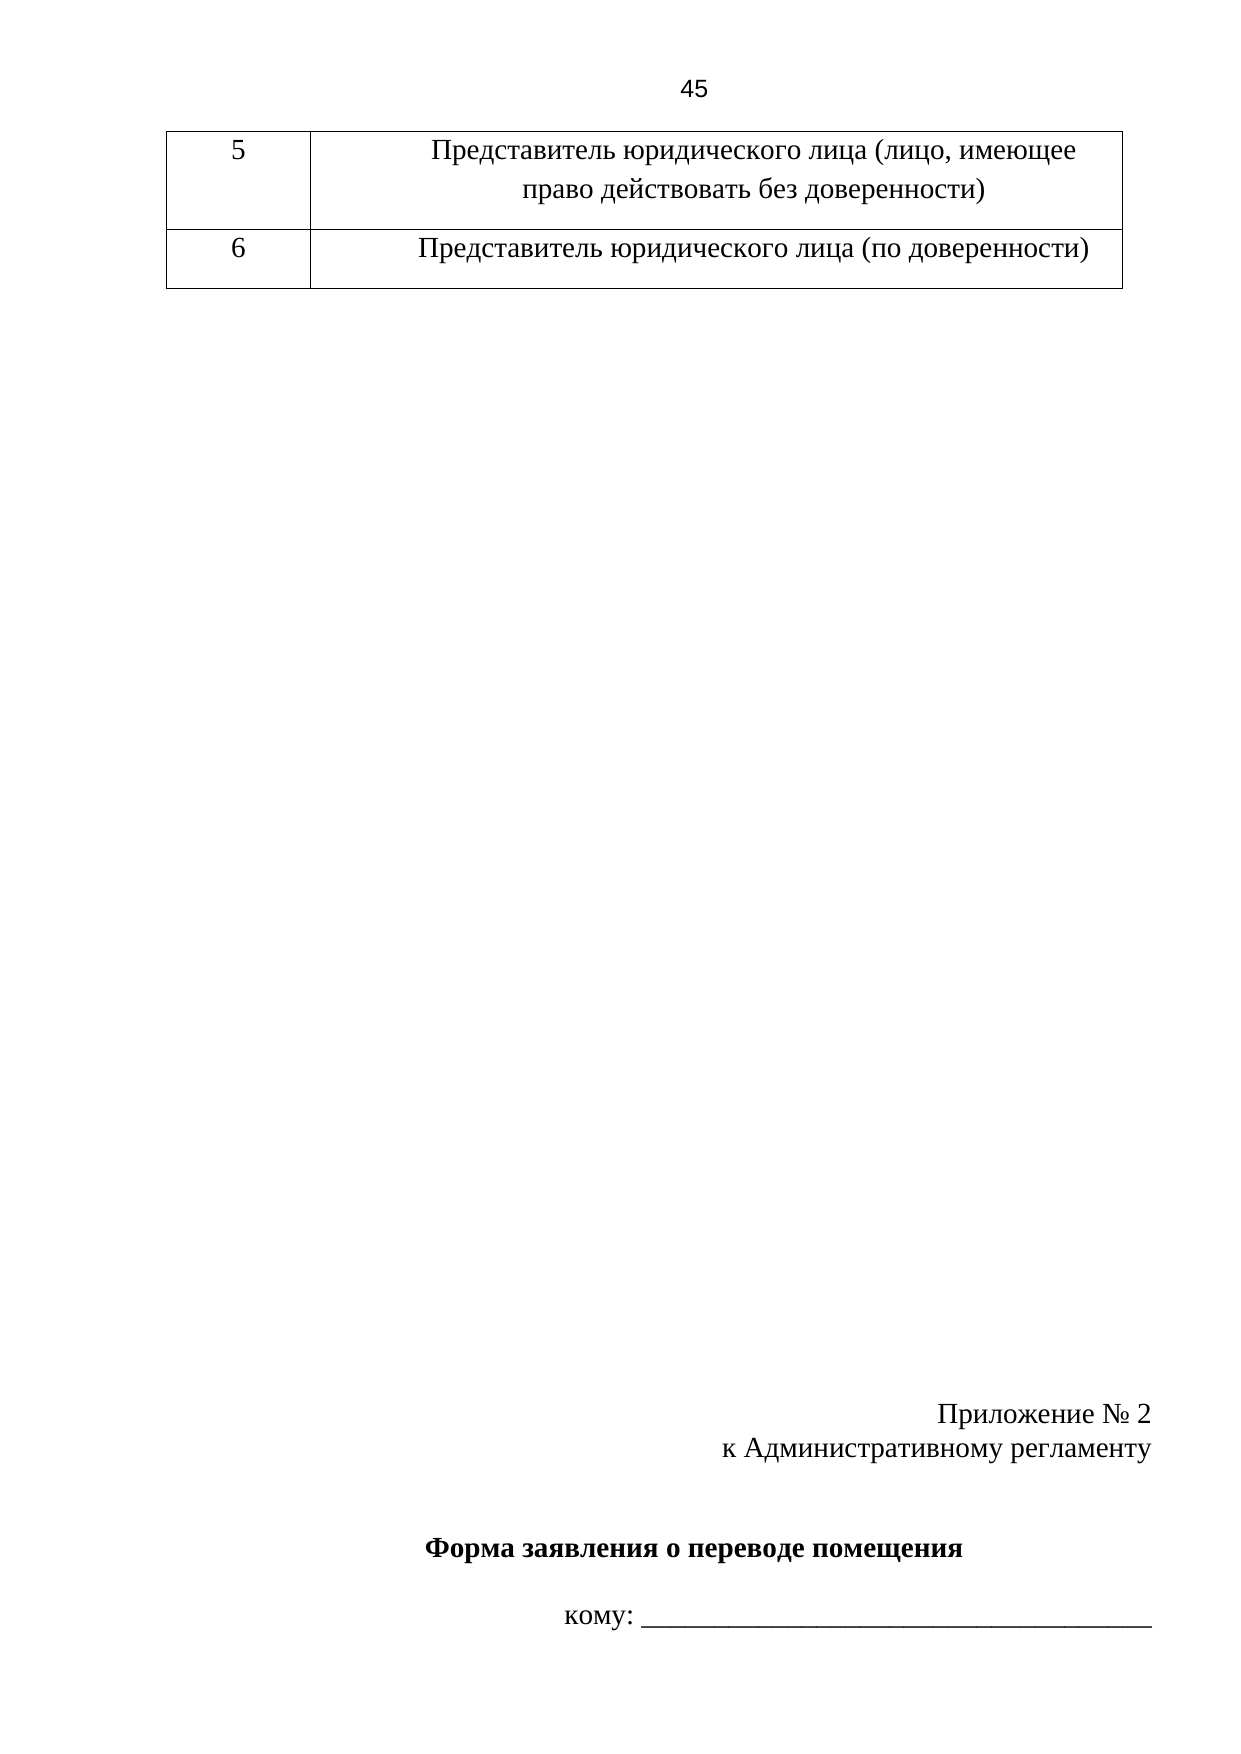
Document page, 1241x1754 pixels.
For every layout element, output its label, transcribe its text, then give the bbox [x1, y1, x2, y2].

table_cell 6 [167, 230, 310, 288]
text Приложение № 2 [177, 1396, 1152, 1430]
text Форма заявления о переводе помещения [177, 1530, 1152, 1564]
table_cell 5 [167, 132, 310, 229]
text к Административному регламенту [177, 1430, 1152, 1463]
table_cell Представитель юридического лица (по доверенности) [311, 230, 1122, 288]
table_cell Представитель юридического лица (лицо, имеющее право действовать без доверенности) [311, 132, 1122, 229]
text кому: ___________________________________ [177, 1597, 1152, 1631]
